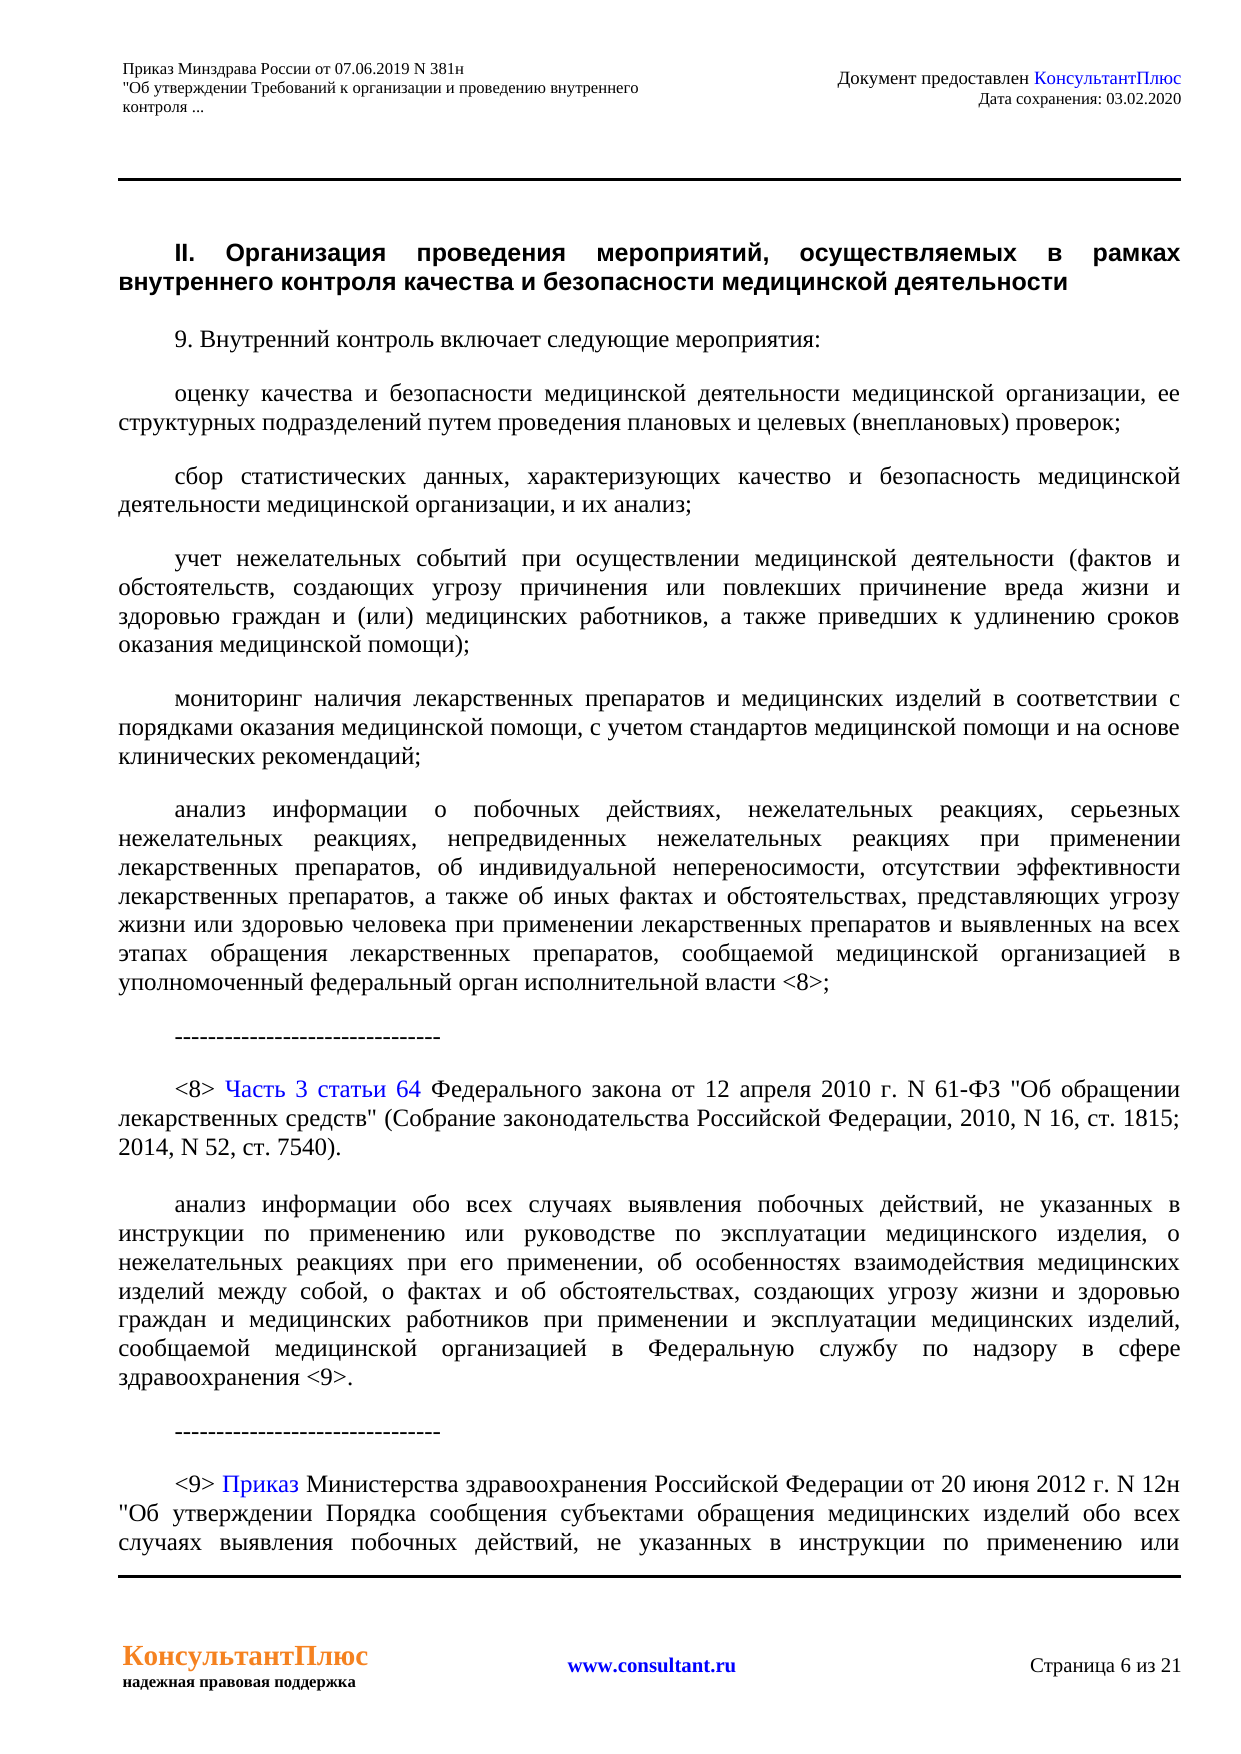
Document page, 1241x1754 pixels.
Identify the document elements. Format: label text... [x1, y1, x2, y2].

text учет нежелательных событий при осуществлении медицинской деятельности (фактов и обстоятельств, создающих угрозу причинения или повлекших причинение вреда жизни и здоровью граждан и (или) медицинских работников, а также приведших к удлинению сроков оказания медицинской помощи); [118, 543, 1181, 658]
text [118, 1469, 1181, 1556]
text сбор статистических данных, характеризующих качество и безопасность медицинской деятельности медицинской организации, и их анализ; [118, 461, 1181, 518]
title II. Организация проведения мероприятий, осуществляемых в рамках внутреннего контроля качества и безопасности медицинской деятельности [118, 238, 1181, 296]
text <8> Часть 3 статьи 64 Федерального закона от 12 апреля 2010 г. N 61-ФЗ "Об обращении лекарственных средств" (Собрание законодательства Российской Федерации, 2010, N 16, ст. 1815; 2014, N 52, ст. 7540). [118, 1074, 1181, 1161]
text 9. Внутренний контроль включает следующие мероприятия: [118, 324, 1181, 353]
text мониторинг наличия лекарственных препаратов и медицинских изделий в соответствии с порядками оказания медицинской помощи, с учетом стандартов медицинской помощи и на основе клинических рекомендаций; [118, 683, 1181, 769]
text анализ информации о побочных действиях, нежелательных реакциях, серьезных нежелательных реакциях, непредвиденных нежелательных реакциях при применении лекарственных препаратов, об индивидуальной непереносимости, отсутствии эффективности лекарственных препаратов, а также об иных фактах и обстоятельствах, представляющих угрозу жизни или здоровью человека при применении лекарственных препаратов и выявленных на всех этапах обращения лекарственных препаратов, сообщаемой медицинской организацией в уполномоченный федеральный орган исполнительной власти <8>; [118, 794, 1181, 996]
text -------------------------------- [118, 1416, 1181, 1444]
text оценку качества и безопасности медицинской деятельности медицинской организации, ее структурных подразделений путем проведения плановых и целевых (внеплановых) проверок; [118, 378, 1181, 436]
text -------------------------------- [118, 1021, 1181, 1049]
text анализ информации обо всех случаях выявления побочных действий, не указанных в инструкции по применению или руководстве по эксплуатации медицинского изделия, о нежелательных реакциях при его применении, об особенностях взаимодействия медицинских изделий между собой, о фактах и об обстоятельствах, создающих угрозу жизни и здоровью граждан и медицинских работников при применении и эксплуатации медицинских изделий, сообщаемой медицинской организацией в Федеральную службу по надзору в сфере здравоохранения <9>. [118, 1189, 1181, 1391]
